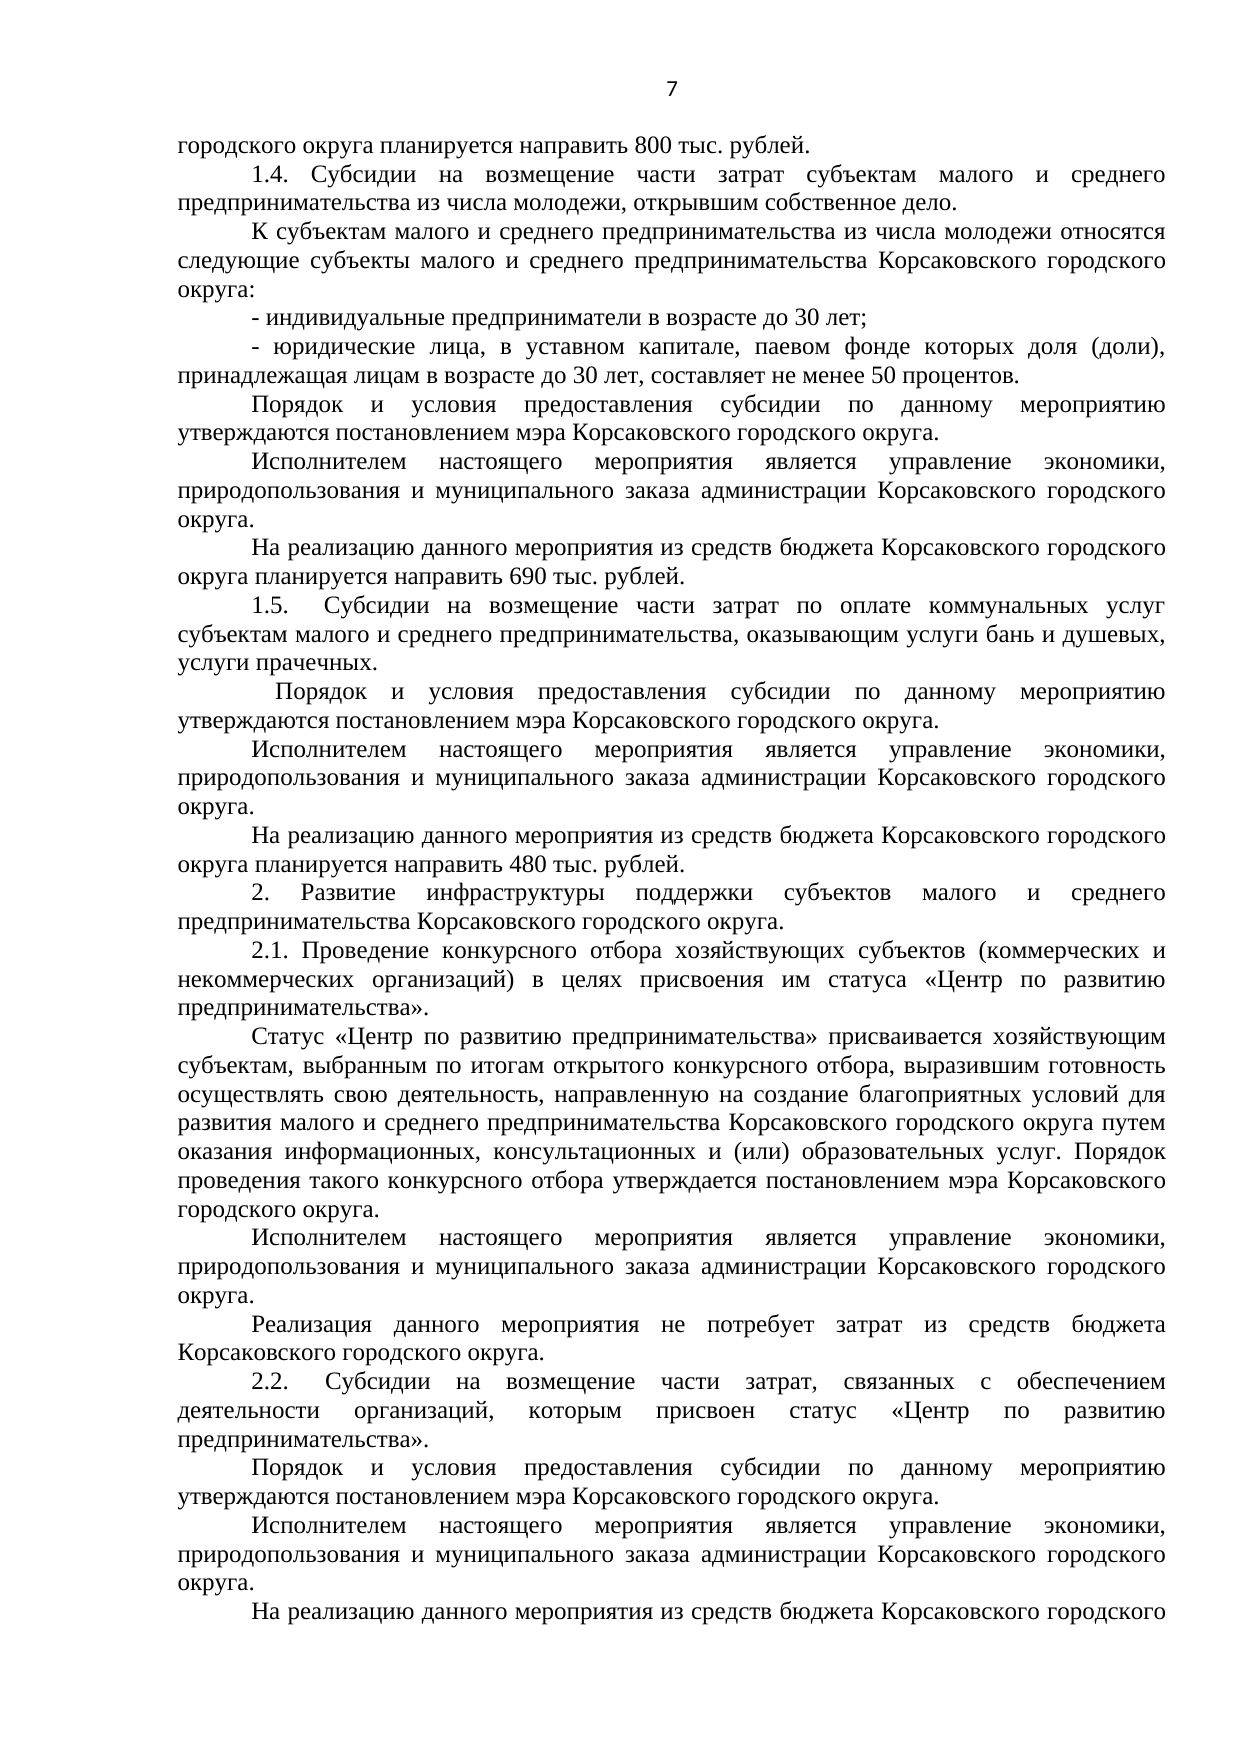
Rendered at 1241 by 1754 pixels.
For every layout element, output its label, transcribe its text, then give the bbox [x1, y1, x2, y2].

text Исполнителем настоящего мероприятия является управление экономики, природопользования и муниципального заказа администрации Корсаковского городского округа. [177, 1222, 1167, 1309]
text Исполнителем настоящего мероприятия является управление экономики, природопользования и муниципального заказа администрации Корсаковского городского округа. [177, 1510, 1167, 1596]
text Реализация данного мероприятия не потребует затрат из средств бюджета Корсаковского городского округа. [177, 1309, 1167, 1366]
text 2.1. Проведение конкурсного отбора хозяйствующих субъектов (коммерческих и некоммерческих организаций) в целях присвоения им статуса «Центр по развитию предпринимательства». [177, 935, 1167, 1021]
text Исполнителем настоящего мероприятия является управление экономики, природопользования и муниципального заказа администрации Корсаковского городского округа. [177, 734, 1167, 820]
text Статус «Центр по развитию предпринимательства» присваивается хозяйствующим субъектам, выбранным по итогам открытого конкурсного отбора, выразившим готовность осуществлять свою деятельность, направленную на создание благоприятных условий для развития малого и среднего предпринимательства Корсаковского городского округа путем оказания информационных, консультационных и (или) образовательных услуг. Порядок проведения такого конкурсного отбора утверждается постановлением мэра Корсаковского городского округа. [177, 1021, 1167, 1222]
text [177, 130, 1167, 159]
text - юридические лица, в уставном капитале, паевом фонде которых доля (доли), принадлежащая лицам в возрасте до 30 лет, составляет не менее 50 процентов. [177, 331, 1167, 389]
text - индивидуальные предприниматели в возрасте до 30 лет; [177, 302, 1167, 331]
text Исполнителем настоящего мероприятия является управление экономики, природопользования и муниципального заказа администрации Корсаковского городского округа. [177, 446, 1167, 532]
text Порядок и условия предоставления субсидии по данному мероприятию утверждаются постановлением мэра Корсаковского городского округа. [177, 676, 1167, 734]
text 1.5. Субсидии на возмещение части затрат по оплате коммунальных услуг субъектам малого и среднего предпринимательства, оказывающим услуги бань и душевых, услуги прачечных. [177, 590, 1167, 676]
text 2. Развитие инфраструктуры поддержки субъектов малого и среднего предпринимательства Корсаковского городского округа. [177, 877, 1167, 935]
list Субсидии на возмещение части затрат, связанных с обеспечением деятельности организаций, которым присвоен статус «Центр по развитию предпринимательства». [177, 1366, 1167, 1452]
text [177, 1596, 1167, 1625]
text 1.4. Субсидии на возмещение части затрат субъектам малого и среднего предпринимательства из числа молодежи, открывшим собственное дело. [177, 159, 1167, 216]
text На реализацию данного мероприятия из средств бюджета Корсаковского городского округа планируется направить 480 тыс. рублей. [177, 820, 1167, 877]
text К субъектам малого и среднего предпринимательства из числа молодежи относятся следующие субъекты малого и среднего предпринимательства Корсаковского городского округа: [177, 216, 1167, 302]
text Порядок и условия предоставления субсидии по данному мероприятию утверждаются постановлением мэра Корсаковского городского округа. [177, 1452, 1167, 1510]
text На реализацию данного мероприятия из средств бюджета Корсаковского городского округа планируется направить 690 тыс. рублей. [177, 532, 1167, 590]
text Порядок и условия предоставления субсидии по данному мероприятию утверждаются постановлением мэра Корсаковского городского округа. [177, 389, 1167, 446]
